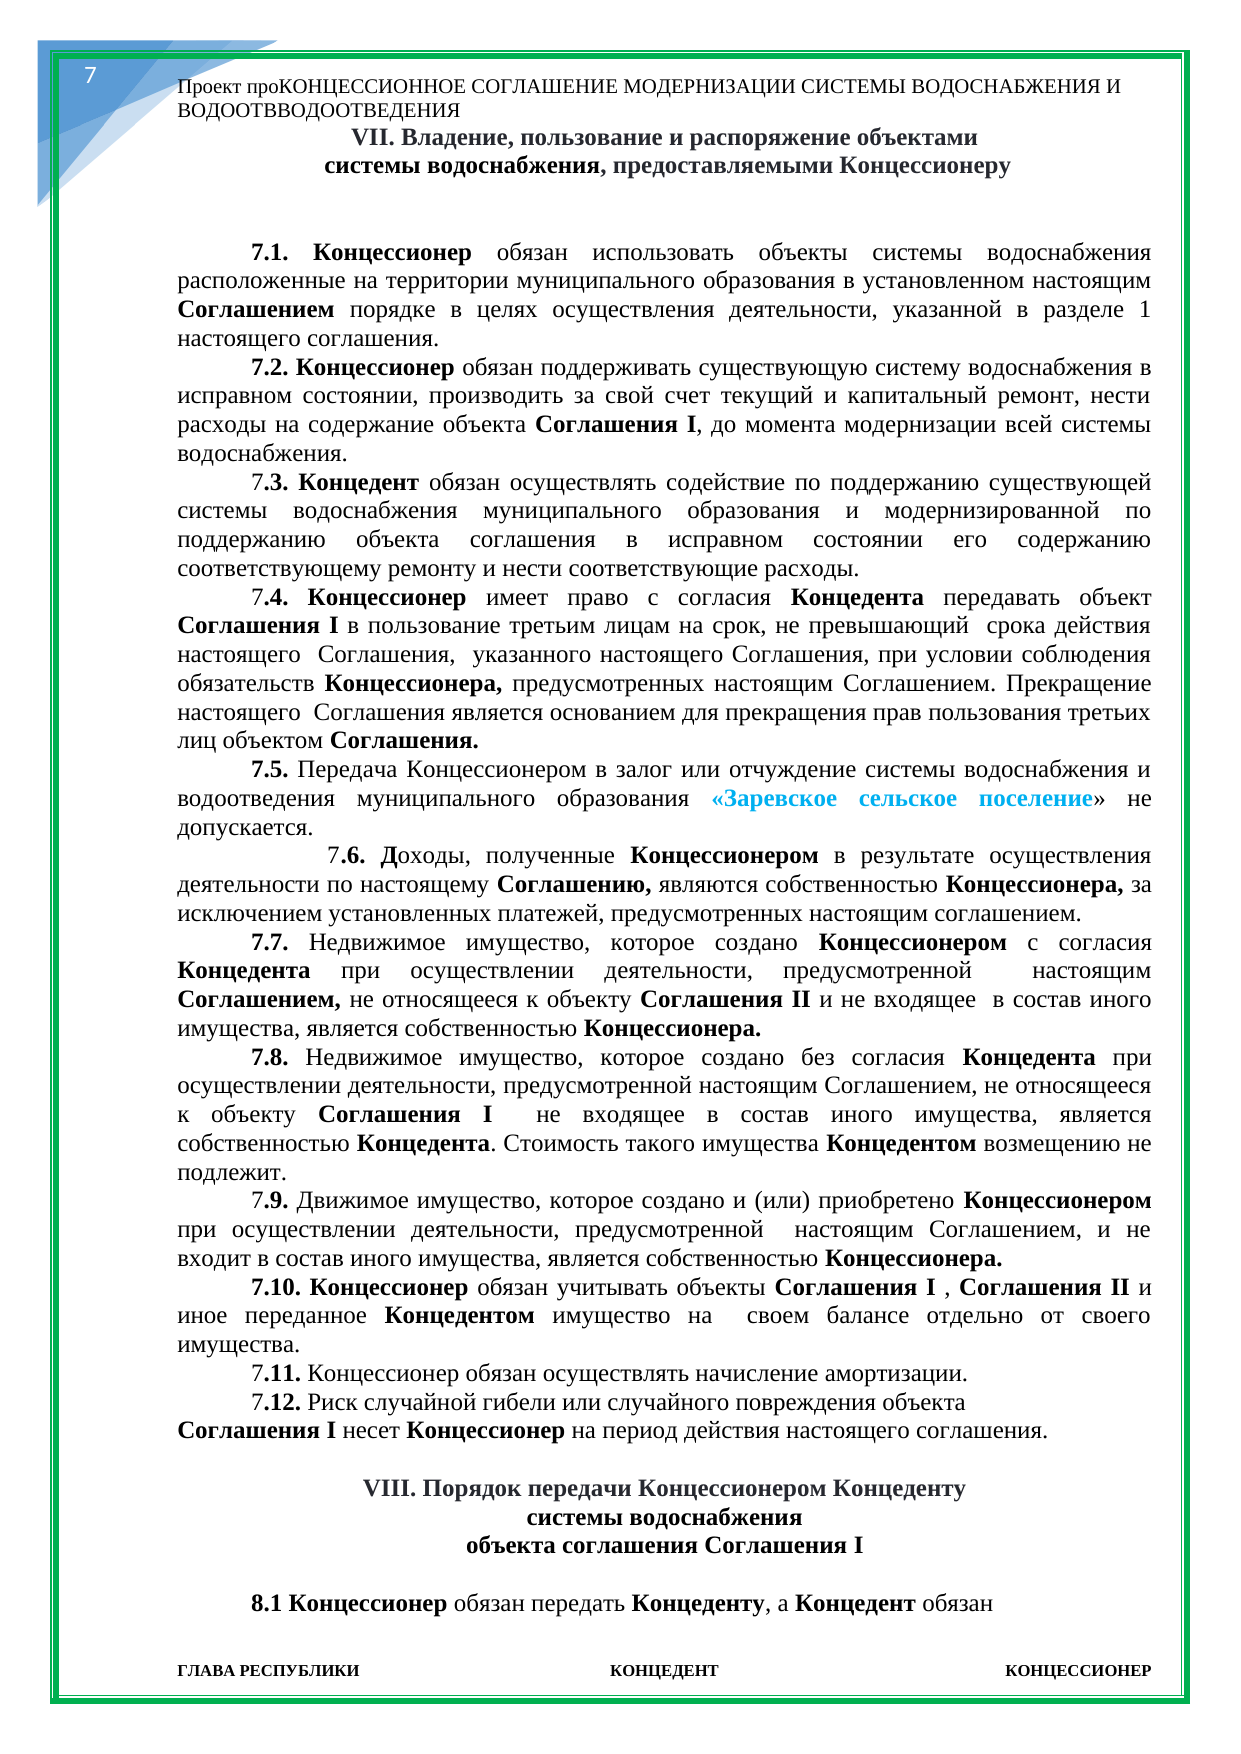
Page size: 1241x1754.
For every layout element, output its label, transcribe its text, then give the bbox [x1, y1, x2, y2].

text 7.8. Недвижимое имущество, которое создано без согласия Концедента при осуществлении деятельности, предусмотренной настоящим Соглашением, не относящееся к объекту Соглашения I не входящее в состав иного имущества, является собственностью Концедента. Стоимость такого имущества Концедентом возмещению не подлежит. [177, 1042, 1152, 1186]
text 7.4. Концессионер имеет право с согласия Концедента передавать объект Соглашения I в пользование третьим лицам на срок, не превышающий срока действия настоящего Соглашения, указанного настоящего Соглашения, при условии соблюдения обязательств Концессионера, предусмотренных настоящим Соглашением. Прекращение настоящего Соглашения является основанием для прекращения прав пользования третьих лиц объектом Соглашения. [177, 582, 1152, 754]
text 7.9. Движимое имущество, которое создано и (или) приобретено Концессионером при осуществлении деятельности, предусмотренной настоящим Соглашением, и не входит в состав иного имущества, является собственностью Концессионера. [177, 1186, 1152, 1272]
text 7.6. Доходы, полученные Концессионером в результате осуществления деятельности по настоящему Соглашению, являются собственностью Концессионера, за исключением установленных платежей, предусмотренных настоящим соглашением. [177, 841, 1152, 927]
text 7.7. Недвижимое имущество, которое создано Концессионером с согласия Концедента при осуществлении деятельности, предусмотренной настоящим Соглашением, не относящееся к объекту Соглашения II и не входящее в состав иного имущества, является собственностью Концессионера. [177, 927, 1152, 1042]
text системы водоснабжения, предоставляемыми Концессионеру [177, 151, 1152, 179]
text 7.10. Концессионер обязан учитывать объекты Соглашения I , Соглашения II и иное переданное Концедентом имущество на своем балансе отдельно от своего имущества. [177, 1272, 1152, 1358]
text 7.11. Концессионер обязан осуществлять начисление амортизации. [177, 1358, 1152, 1387]
picture [59, 59, 279, 209]
text VII. Владение, пользование и распоряжение объектами [177, 122, 1152, 151]
text системы водоснабжения [177, 1502, 1152, 1531]
text 7.12. Риск случайной гибели или случайного повреждения объекта [177, 1387, 1152, 1416]
text Соглашения I несет Концессионер на период действия настоящего соглашения. [177, 1416, 1152, 1444]
text объекта соглашения Соглашения I [177, 1531, 1152, 1559]
text 7.2. Концессионер обязан поддерживать существующую систему водоснабжения в исправном состоянии, производить за свой счет текущий и капитальный ремонт, нести расходы на содержание объекта Соглашения I, до момента модернизации всей системы водоснабжения. [177, 352, 1152, 467]
text 8.1 Концессионер обязан передать Концеденту, а Концедент обязан [177, 1588, 1152, 1617]
text 7.1. Концессионер обязан использовать объекты системы водоснабжения расположенные на территории муниципального образования в установленном настоящим Соглашением порядке в целях осуществления деятельности, указанной в разделе 1 настоящего соглашения. [177, 237, 1152, 352]
text 7.3. Концедент обязан осуществлять содействие по поддержанию существующей системы водоснабжения муниципального образования и модернизированной по поддержанию объекта соглашения в исправном состоянии его содержанию соответствующему ремонту и нести соответствующие расходы. [177, 467, 1152, 582]
picture [52, 52, 279, 209]
picture [37, 40, 279, 209]
text VIII. Порядок передачи Концессионером Концеденту [177, 1473, 1152, 1502]
text 7.5. Передача Концессионером в залог или отчуждение системы водоснабжения и водоотведения муниципального образования «Заревское сельское поселение» не допускается. [177, 754, 1152, 841]
